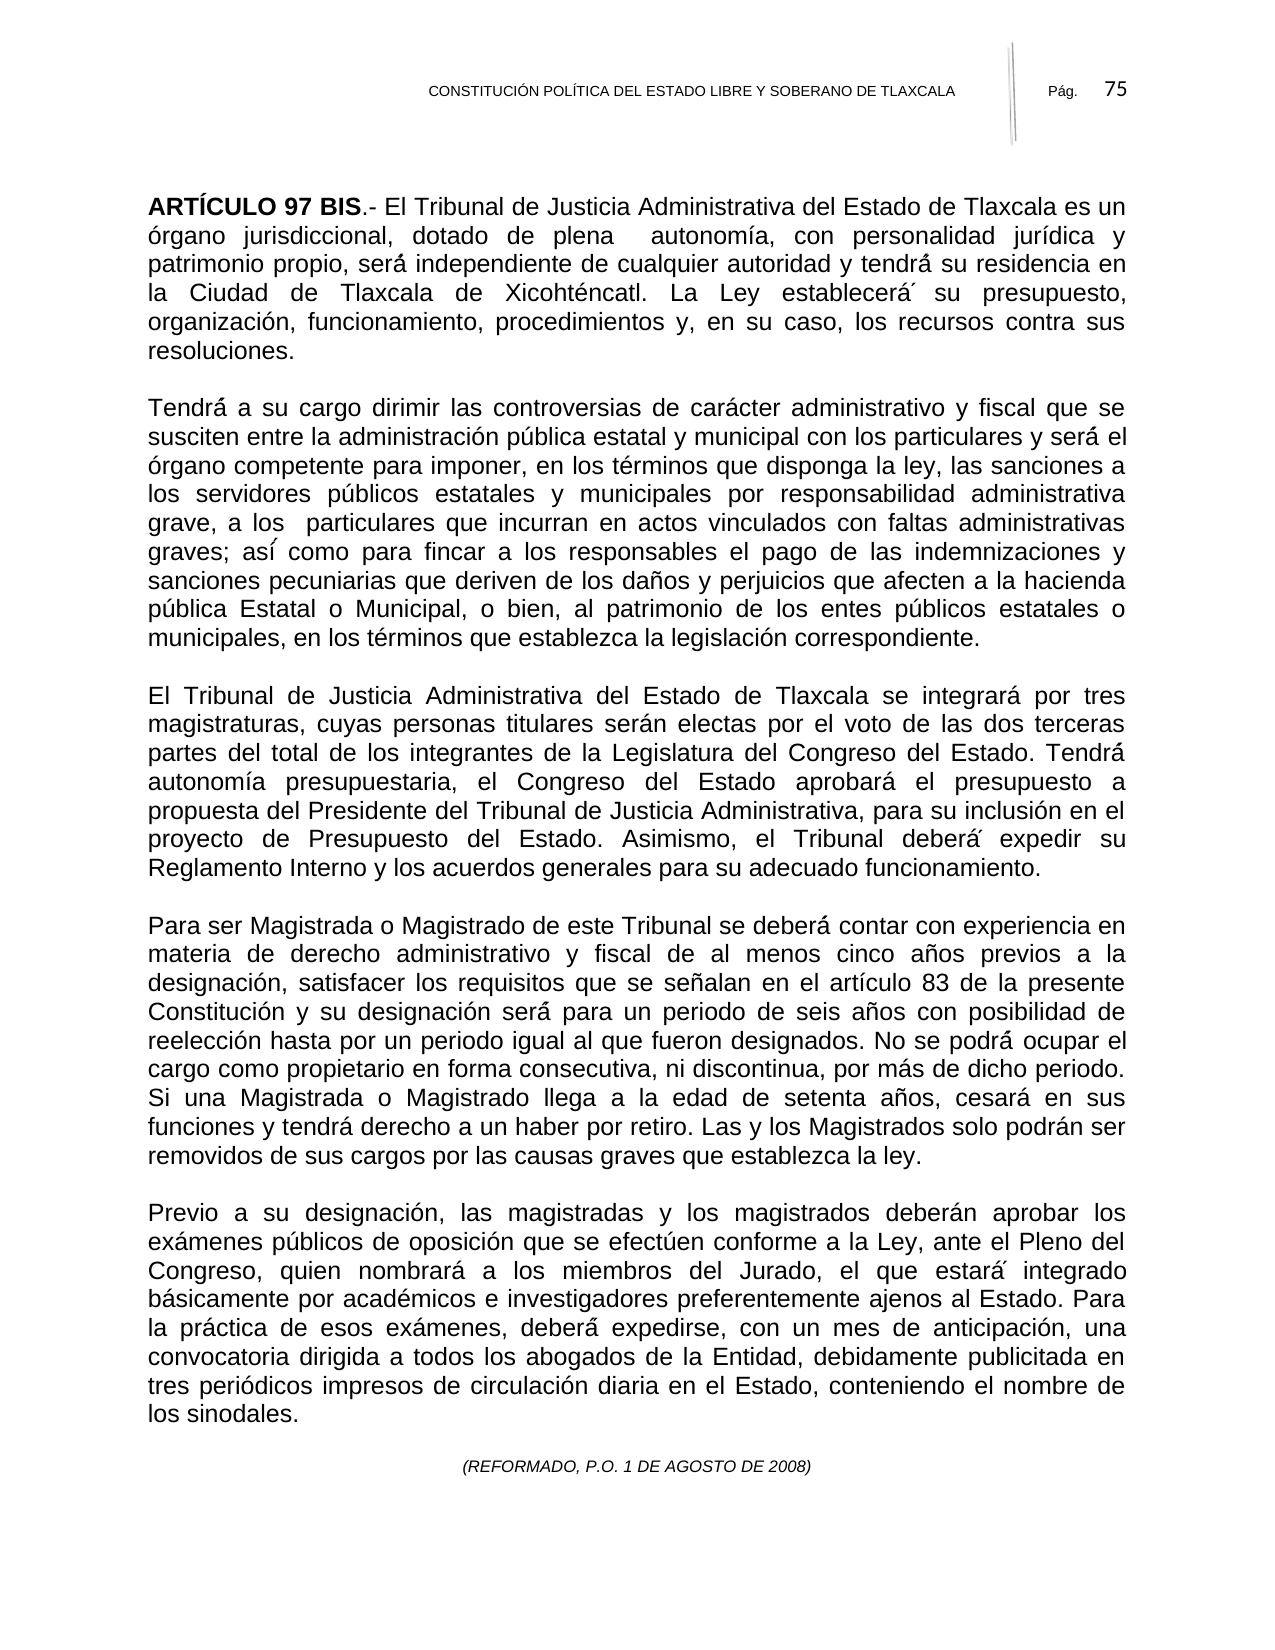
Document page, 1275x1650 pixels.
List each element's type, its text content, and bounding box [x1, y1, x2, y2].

text (REFORMADO, P.O. 1 DE AGOSTO DE 2008) [148, 1457, 1127, 1476]
text ARTÍCULO 97 BIS.- El Tribunal de Justicia Administrativa del Estado de Tlaxcala es un órgano jurisdiccional, dotado de plena autonomía, con personalidad jurídica y patrimonio propio, será́ independiente de cualquier autoridad y tendrá́ su residencia en la Ciudad de Tlaxcala de Xicohténcatl. La Ley establecerá́ su presupuesto, organización, funcionamiento, procedimientos y, en su caso, los recursos contra sus resoluciones. [148, 192, 1127, 364]
text Previo a su designación, las magistradas y los magistrados deberán aprobar los exámenes públicos de oposición que se efectúen conforme a la Ley, ante el Pleno del Congreso, quien nombrará a los miembros del Jurado, el que estará́ integrado básicamente por académicos e investigadores preferentemente ajenos al Estado. Para la práctica de esos exámenes, deberá́ expedirse, con un mes de anticipación, una convocatoria dirigida a todos los abogados de la Entidad, debidamente publicitada en tres periódicos impresos de circulación diaria en el Estado, conteniendo el nombre de los sinodales. [148, 1198, 1127, 1428]
text El Tribunal de Justicia Administrativa del Estado de Tlaxcala se integrará por tres magistraturas, cuyas personas titulares serán electas por el voto de las dos terceras partes del total de los integrantes de la Legislatura del Congreso del Estado. Tendrá́ autonomía presupuestaria, el Congreso del Estado aprobará el presupuesto a propuesta del Presidente del Tribunal de Justicia Administrativa, para su inclusión en el proyecto de Presupuesto del Estado. Asimismo, el Tribunal deberá́ expedir su Reglamento Interno y los acuerdos generales para su adecuado funcionamiento. [148, 681, 1127, 882]
text Tendrá́ a su cargo dirimir las controversias de carácter administrativo y fiscal que se susciten entre la administración pública estatal y municipal con los particulares y será́ el órgano competente para imponer, en los términos que disponga la ley, las sanciones a los servidores públicos estatales y municipales por responsabilidad administrativa grave, a los particulares que incurran en actos vinculados con faltas administrativas graves; así́ como para fincar a los responsables el pago de las indemnizaciones y sanciones pecuniarias que deriven de los daños y perjuicios que afecten a la hacienda pública Estatal o Municipal, o bien, al patrimonio de los entes públicos estatales o municipales, en los términos que establezca la legislación correspondiente. [148, 393, 1127, 652]
text Para ser Magistrada o Magistrado de este Tribunal se deberá́ contar con experiencia en materia de derecho administrativo y fiscal de al menos cinco años previos a la designación, satisfacer los requisitos que se señalan en el artículo 83 de la presente Constitución y su designación será́ para un periodo de seis años con posibilidad de reelección hasta por un periodo igual al que fueron designados. No se podrá́ ocupar el cargo como propietario en forma consecutiva, ni discontinua, por más de dicho periodo. Si una Magistrada o Magistrado llega a la edad de setenta años, cesará en sus funciones y tendrá derecho a un haber por retiro. Las y los Magistrados solo podrán ser removidos de sus cargos por las causas graves que establezca la ley. [148, 911, 1127, 1169]
